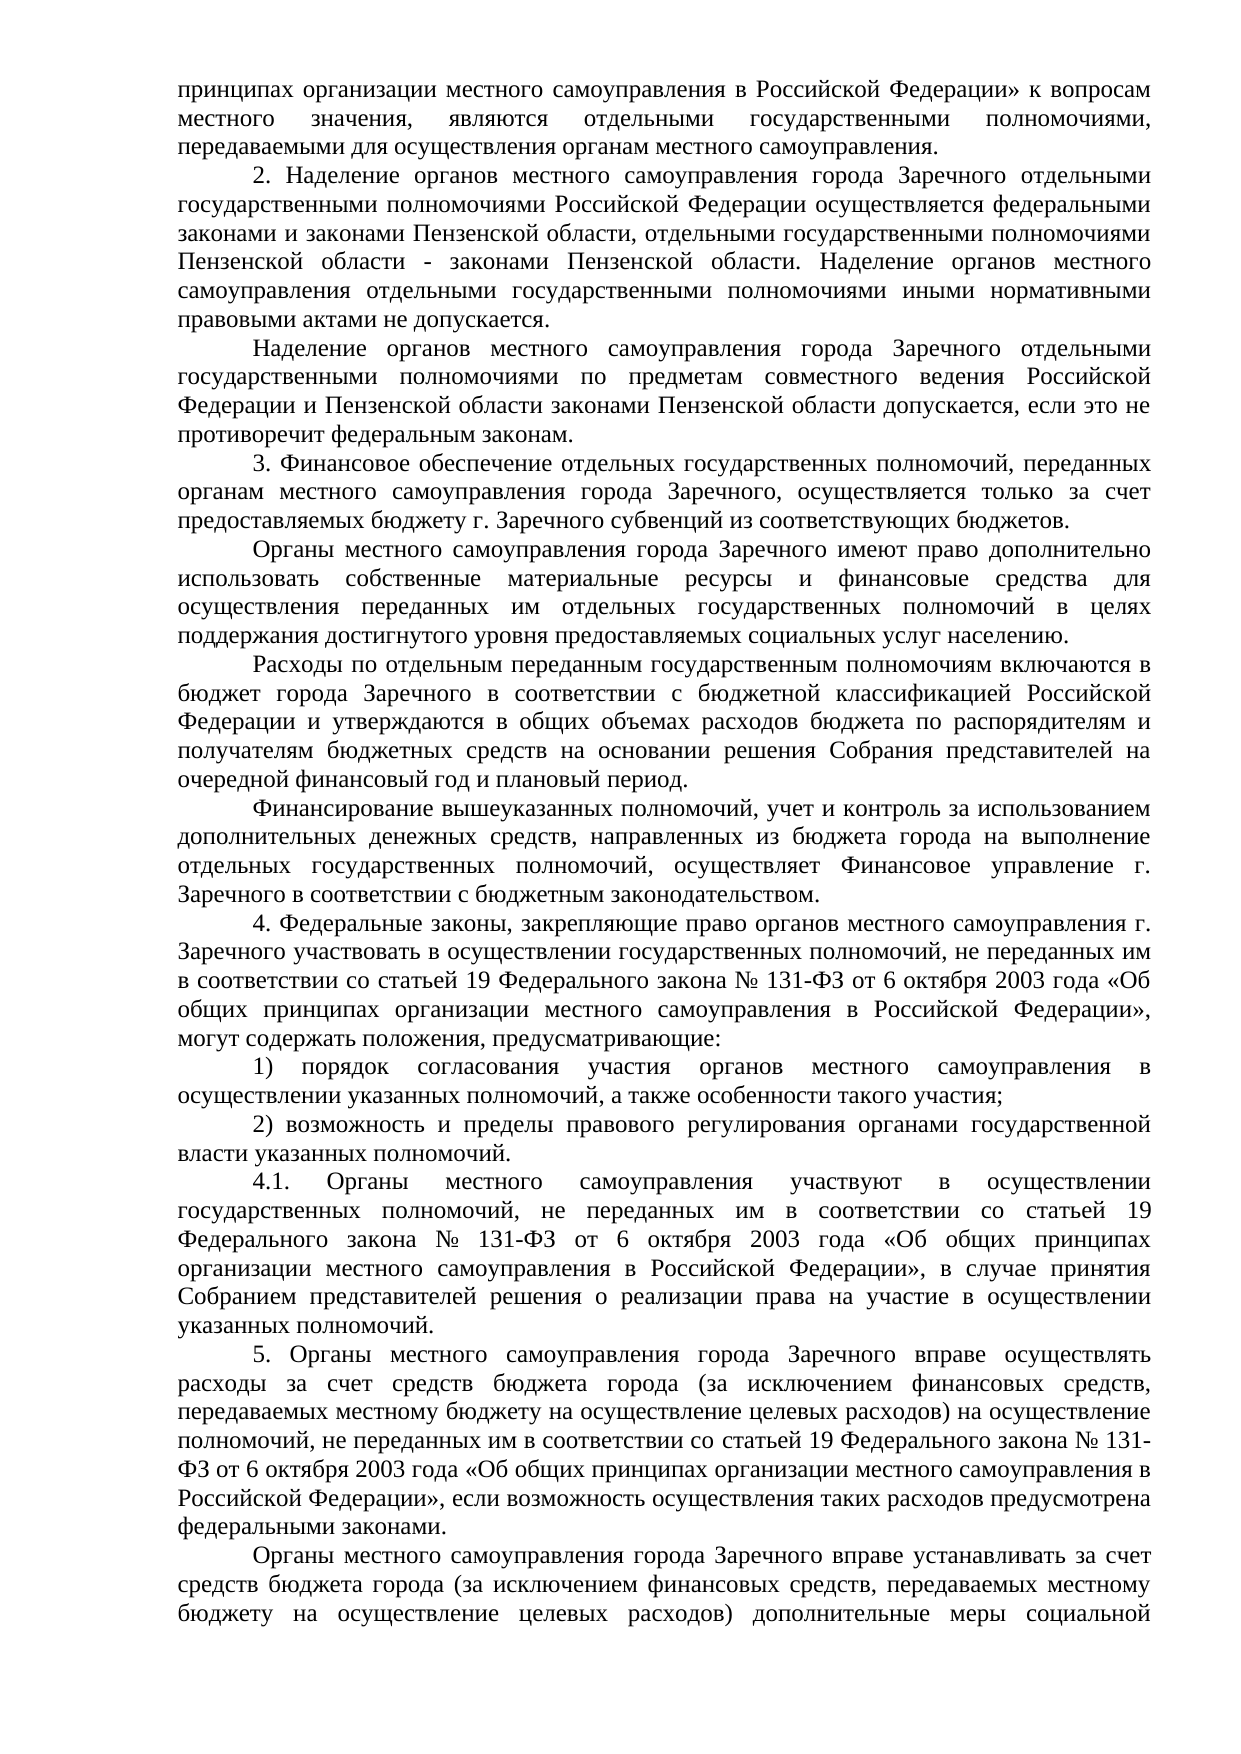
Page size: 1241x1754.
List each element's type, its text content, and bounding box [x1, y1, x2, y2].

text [177, 74, 1152, 160]
text Наделение органов местного самоуправления города Заречного отдельными государственными полномочиями по предметам совместного ведения Российской Федерации и Пензенской области законами Пензенской области допускается, если это не противоречит федеральным законам. [177, 333, 1152, 448]
text 4. Федеральные законы, закрепляющие право органов местного самоуправления г. Заречного участвовать в осуществлении государственных полномочий, не переданных им в соответствии со статьей 19 Федерального закона № 131-ФЗ от 6 октября 2003 года «Об общих принципах организации местного самоуправления в Российской Федерации», могут содержать положения, предусматривающие: [177, 908, 1152, 1051]
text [177, 1540, 1152, 1626]
text Органы местного самоуправления города Заречного имеют право дополнительно использовать собственные материальные ресурсы и финансовые средства для осуществления переданных им отдельных государственных полномочий в целях поддержания достигнутого уровня предоставляемых социальных услуг населению. [177, 534, 1152, 649]
text 1) порядок согласования участия органов местного самоуправления в осуществлении указанных полномочий, а также особенности такого участия; [177, 1051, 1152, 1109]
text 2. Наделение органов местного самоуправления города Заречного отдельными государственными полномочиями Российской Федерации осуществляется федеральными законами и законами Пензенской области, отдельными государственными полномочиями Пензенской области - законами Пензенской области. Наделение органов местного самоуправления отдельными государственными полномочиями иными нормативными правовыми актами не допускается. [177, 160, 1152, 333]
text Расходы по отдельным переданным государственным полномочиям включаются в бюджет города Заречного в соответствии с бюджетной классификацией Российской Федерации и утверждаются в общих объемах расходов бюджета по распорядителям и получателям бюджетных средств на основании решения Собрания представителей на очередной финансовый год и плановый период. [177, 649, 1152, 793]
text 5. Органы местного самоуправления города Заречного вправе осуществлять расходы за счет средств бюджета города (за исключением финансовых средств, передаваемых местному бюджету на осуществление целевых расходов) на осуществление полномочий, не переданных им в соответствии со статьей 19 Федерального закона № 131-ФЗ от 6 октября 2003 года «Об общих принципах организации местного самоуправления в Российской Федерации», если возможность осуществления таких расходов предусмотрена федеральными законами. [177, 1339, 1152, 1540]
text 4.1. Органы местного самоуправления участвуют в осуществлении государственных полномочий, не переданных им в соответствии со статьей 19 Федерального закона № 131-ФЗ от 6 октября 2003 года «Об общих принципах организации местного самоуправления в Российской Федерации», в случае принятия Собранием представителей решения о реализации права на участие в осуществлении указанных полномочий. [177, 1166, 1152, 1339]
text 3. Финансовое обеспечение отдельных государственных полномочий, переданных органам местного самоуправления города Заречного, осуществляется только за счет предоставляемых бюджету г. Заречного субвенций из соответствующих бюджетов. [177, 448, 1152, 534]
text 2) возможность и пределы правового регулирования органами государственной власти указанных полномочий. [177, 1109, 1152, 1166]
text Финансирование вышеуказанных полномочий, учет и контроль за использованием дополнительных денежных средств, направленных из бюджета города на выполнение отдельных государственных полномочий, осуществляет Финансовое управление г. Заречного в соответствии с бюджетным законодательством. [177, 793, 1152, 908]
